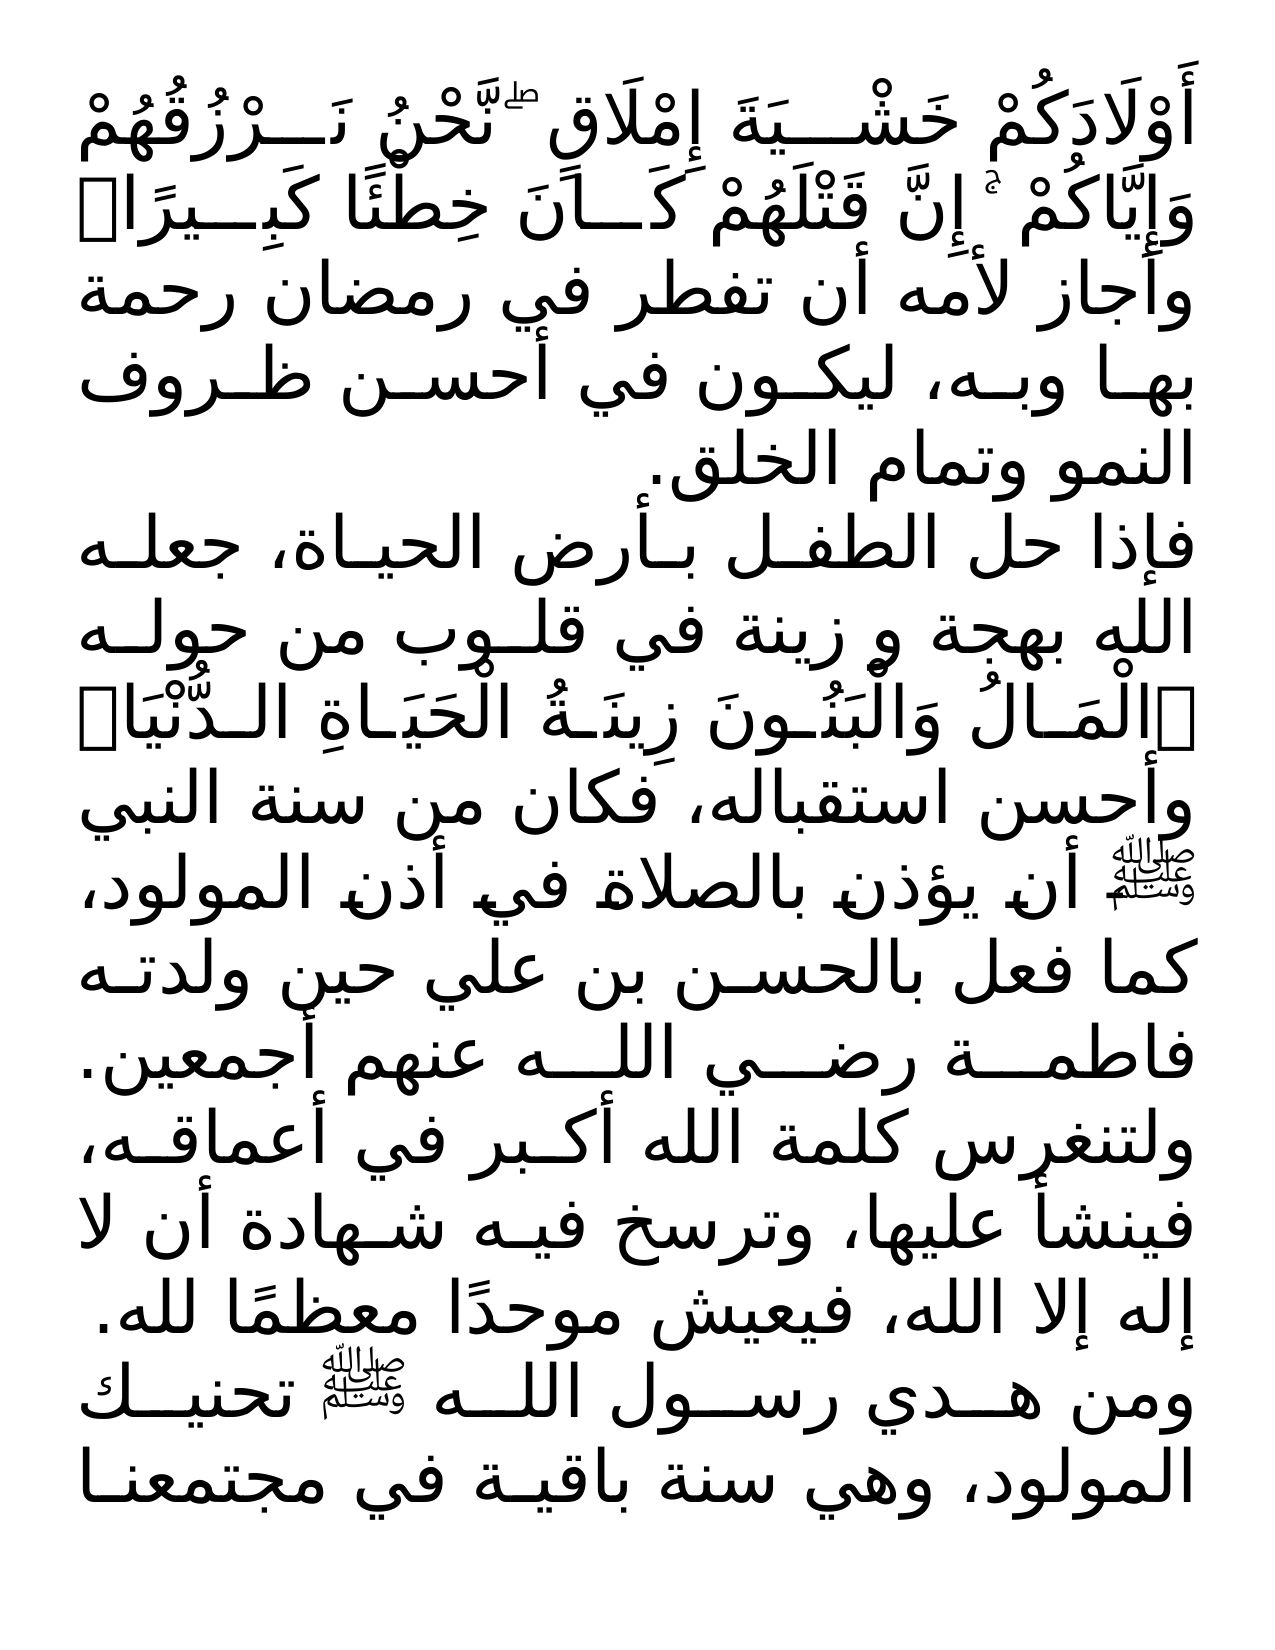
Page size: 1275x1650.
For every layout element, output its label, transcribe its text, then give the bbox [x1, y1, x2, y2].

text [77, 77, 1198, 501]
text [77, 1350, 1198, 1520]
text فإذا حل الطفل بأرض الحياة، جعله الله بهجة و زينة في قلوب من حوله الْمَالُ وَالْبَنُونَ زِينَةُ الْحَيَاةِ الدُّنْيَا وأحسن استقباله، فكان من سنة النبي ﷺ أن يؤذن بالصلاة في أذن المولود، كما فعل بالحسن بن علي حين ولدته فاطمة رضي الله عنهم أجمعين. ولتنغرس كلمة الله أكبر في أعماقه، فينشأ عليها، وترسخ فيه شهادة أن لا إله إلا الله، فيعيش موحدًا معظمًا لله. [77, 501, 1198, 1350]
